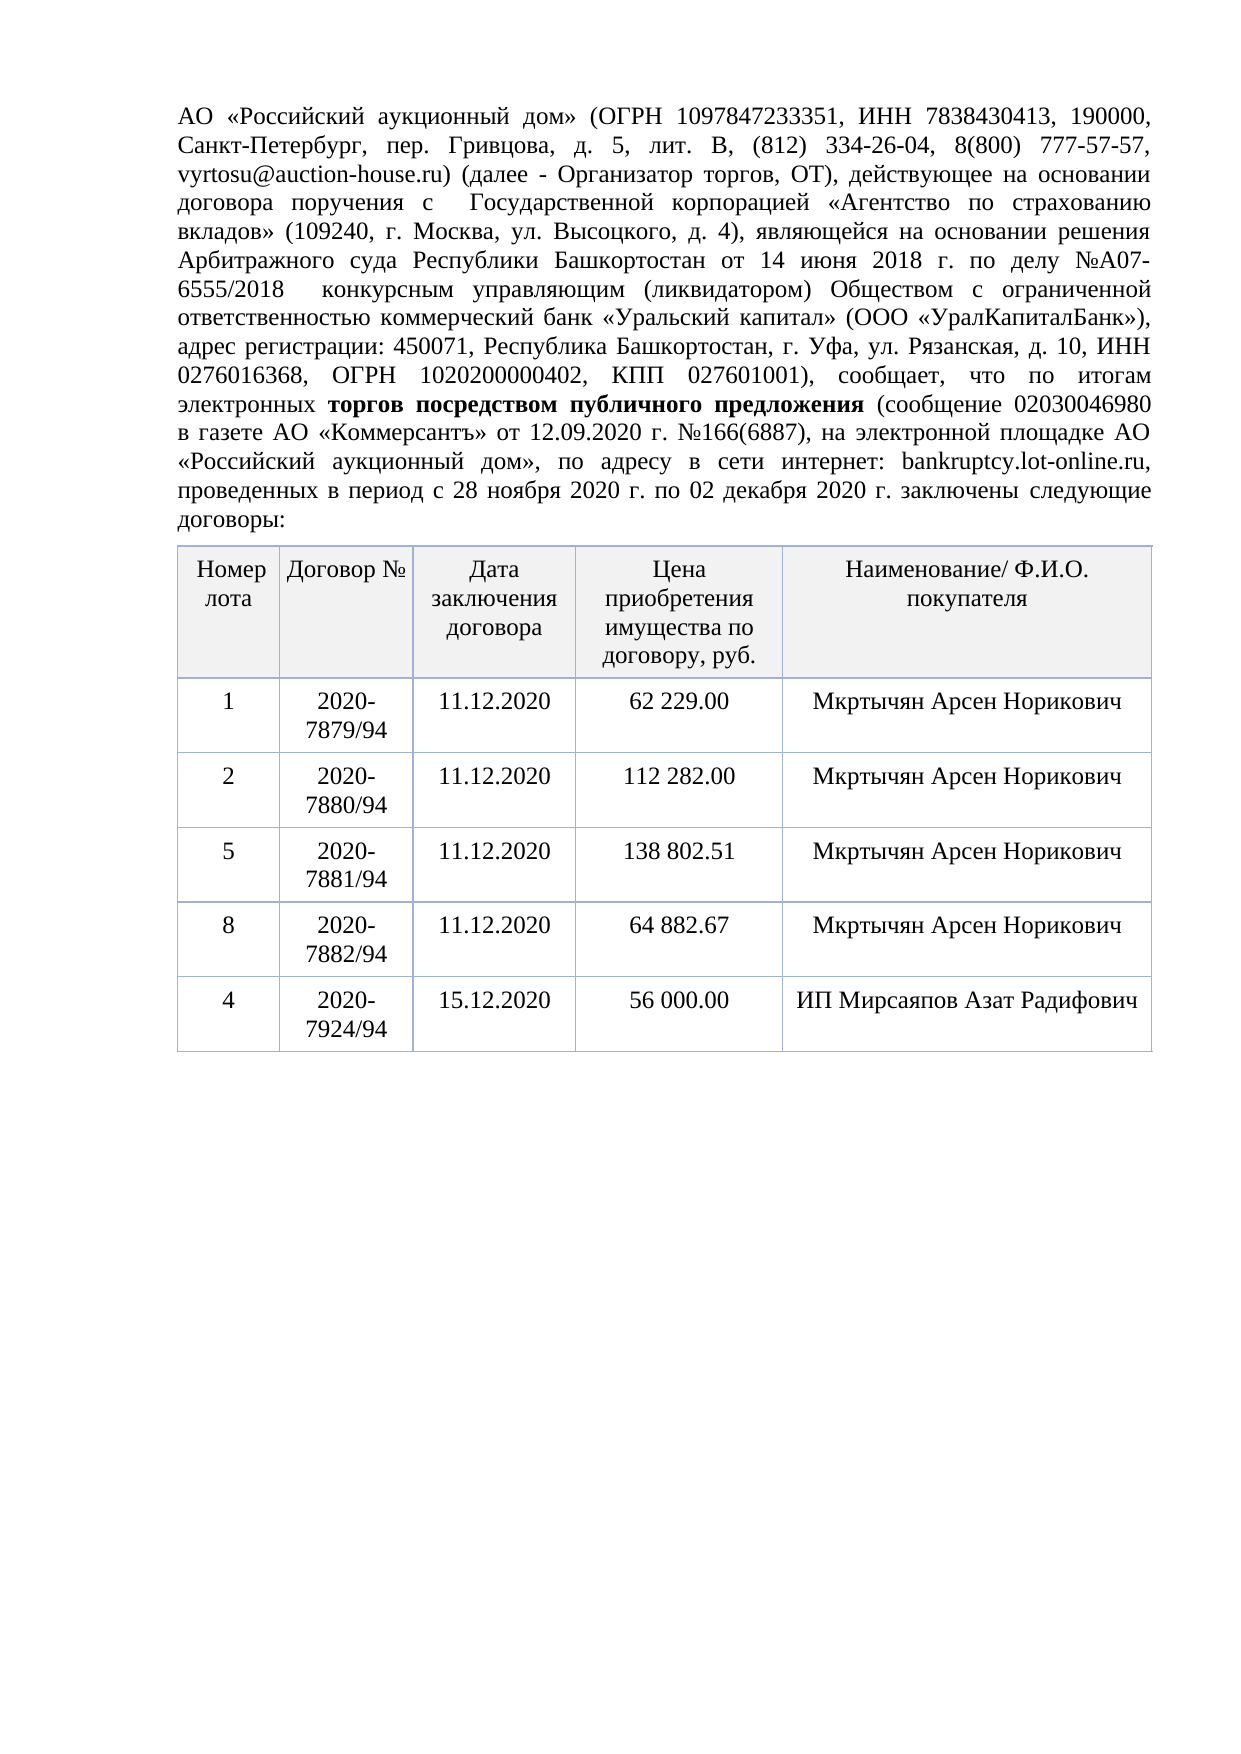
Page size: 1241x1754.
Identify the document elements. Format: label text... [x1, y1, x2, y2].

table_cell 4 [178, 977, 279, 1051]
table_cell 11.12.2020 [414, 679, 575, 752]
table_cell ИП Мирсаяпов Азат Радифович [783, 977, 1151, 1051]
table_cell 2020-7881/94 [280, 828, 412, 901]
table_cell Мкртычян Арсен Норикович [783, 679, 1151, 752]
table_cell 2020-7880/94 [280, 753, 412, 826]
table_cell Мкртычян Арсен Норикович [783, 828, 1151, 901]
table_header Дата заключения договора [414, 547, 575, 677]
table_cell 1 [178, 679, 279, 752]
table_cell 11.12.2020 [414, 753, 575, 826]
table_cell 11.12.2020 [414, 903, 575, 976]
table_cell 56 000.00 [576, 977, 782, 1051]
table_cell 2020-7924/94 [280, 977, 412, 1051]
text АО «Российский аукционный дом» (ОГРН 1097847233351, ИНН 7838430413, 190000, Санкт-Петербург, пер. Гривцова, д. 5, лит. В, (812) 334-26-04, 8(800) 777-57-57, vyrtosu@auction-house.ru) (далее - Организатор торгов, ОТ), действующее на основании договора поручения с Государственной корпорацией «Агентство по страхованию вкладов» (109240, г. Москва, ул. Высоцкого, д. 4), являющейся на основании решения Арбитражного суда Республики Башкортостан от 14 июня 2018 г. по делу №А07-6555/2018 конкурсным управляющим (ликвидатором) Обществом с ограниченной ответственностью коммерческий банк «Уральский капитал» (ООО «УралКапиталБанк»), адрес регистрации: 450071, Республика Башкортостан, г. Уфа, ул. Рязанская, д. 10, ИНН 0276016368, ОГРН 1020200000402, КПП 027601001), сообщает, что по итогам электронных торгов посредством публичного предложения (сообщение 02030046980 в газете АО «Коммерсантъ» от 12.09.2020 г. №166(6887), на электронной площадке АО «Российский аукционный дом», по адресу в сети интернет: bankruptcy.lot-online.ru, проведенных в период с 28 ноября 2020 г. по 02 декабря 2020 г. заключены следующие договоры: [177, 101, 1152, 532]
table_cell 2 [178, 753, 279, 826]
table_cell Мкртычян Арсен Норикович [783, 753, 1151, 826]
table_cell 5 [178, 828, 279, 901]
table_header Номер лота [178, 547, 279, 677]
table_cell 11.12.2020 [414, 828, 575, 901]
table_cell 2020-7882/94 [280, 903, 412, 976]
table_header Наименование/ Ф.И.О. покупателя [783, 547, 1151, 677]
table_cell Мкртычян Арсен Норикович [783, 903, 1151, 976]
table_cell 112 282.00 [576, 753, 782, 826]
table_cell 138 802.51 [576, 828, 782, 901]
table_header Договор № [280, 547, 412, 677]
table_cell 8 [178, 903, 279, 976]
table_cell 62 229.00 [576, 679, 782, 752]
table_cell 15.12.2020 [414, 977, 575, 1051]
table_cell 2020-7879/94 [280, 679, 412, 752]
table_cell 64 882.67 [576, 903, 782, 976]
table_header Цена приобретения имущества по договору, руб. [576, 547, 782, 677]
